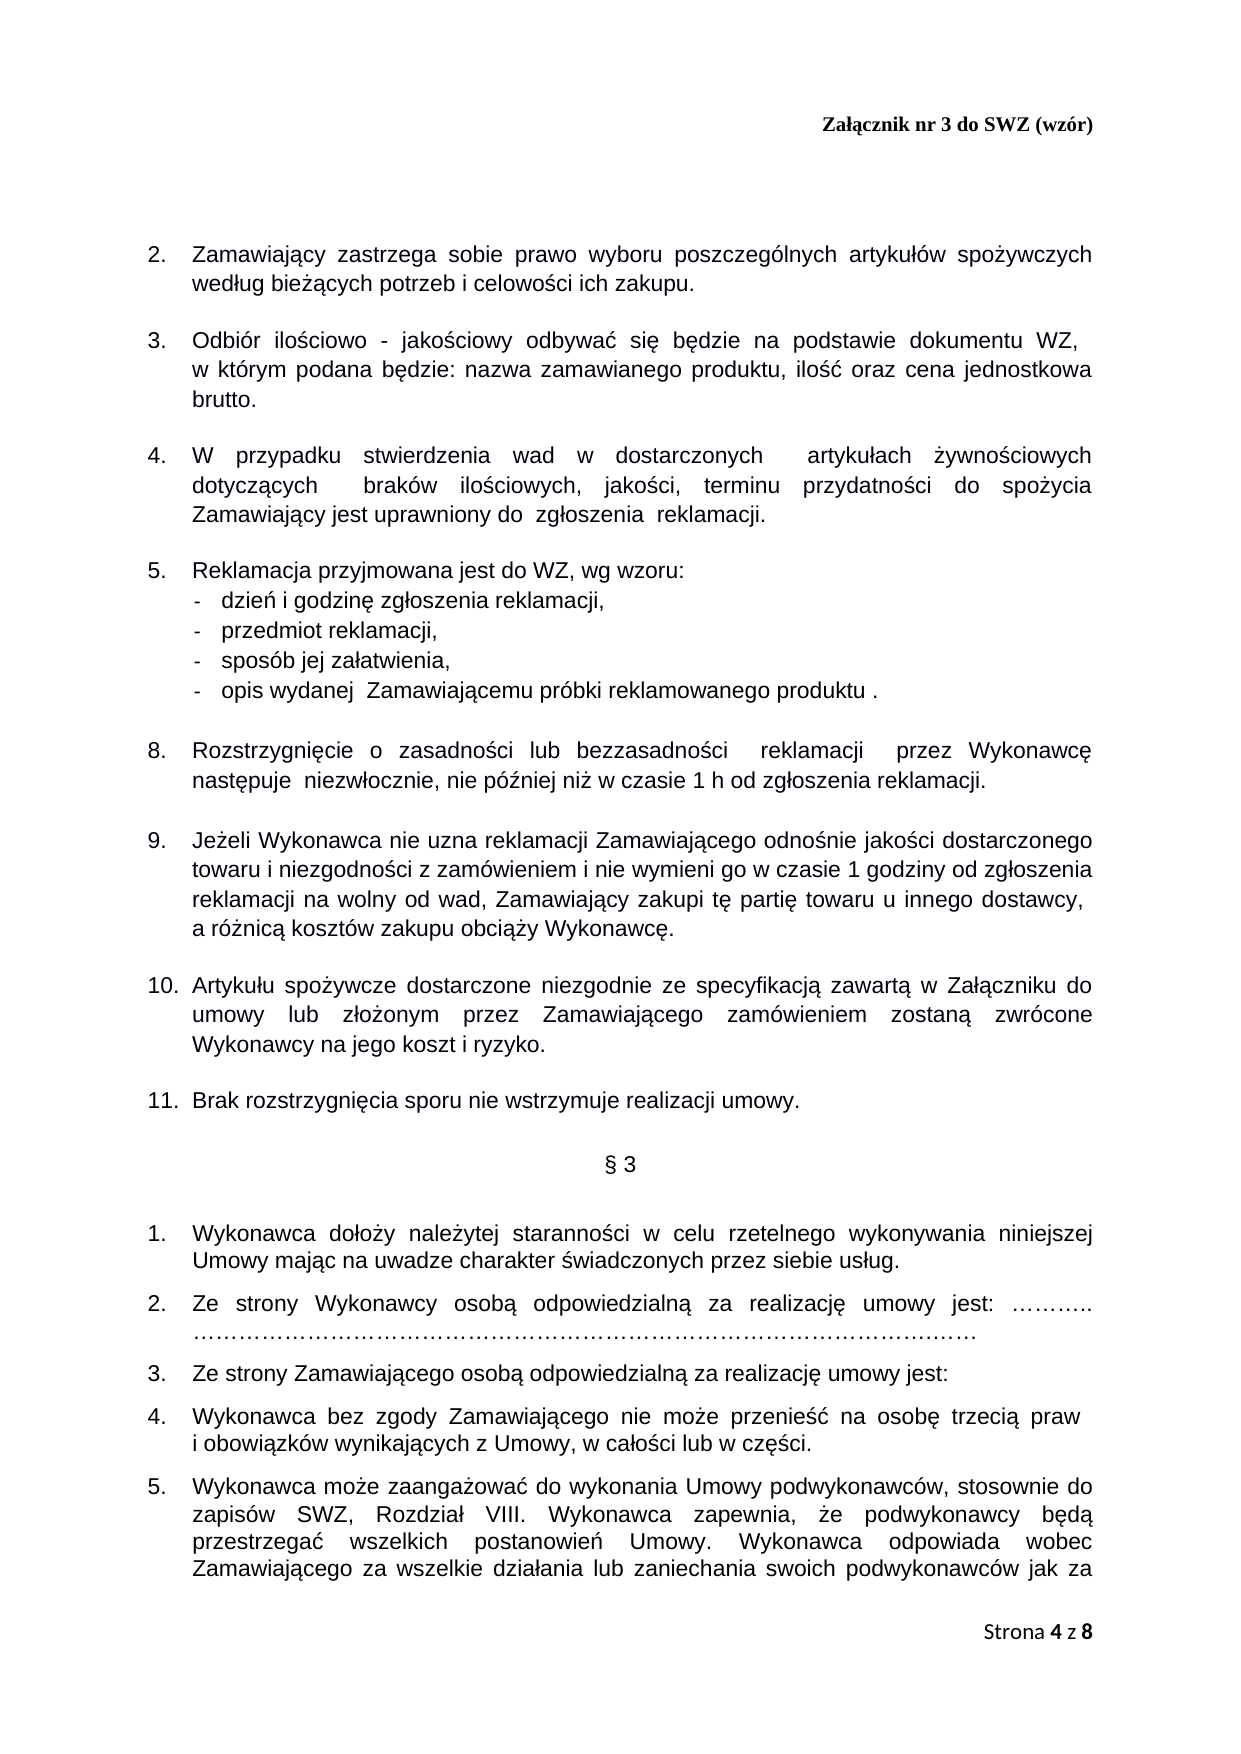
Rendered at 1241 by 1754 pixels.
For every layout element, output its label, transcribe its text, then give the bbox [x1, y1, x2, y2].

list opis wydanej Zamawiającemu próbki reklamowanego produktu . [194, 677, 1093, 704]
list dzień i godzinę zgłoszenia reklamacji, [194, 587, 1093, 614]
list sposób jej załatwienia, [194, 647, 1093, 674]
list Artykułu spożywcze dostarczone niezgodnie ze specyfikacją zawartą w Załączniku do umowy lub złożonym przez Zamawiającego zamówieniem zostaną zwrócone Wykonawcy na jego koszt i ryzyko. [147, 972, 1093, 1057]
list Ze strony Zamawiającego osobą odpowiedzialną za realizację umowy jest: [147, 1360, 1093, 1387]
list Odbiór ilościowo - jakościowy odbywać się będzie na podstawie dokumentu WZ, w którym podana będzie: nazwa zamawianego produktu, ilość oraz cena jednostkowa brutto. [147, 327, 1092, 412]
list Brak rozstrzygnięcia sporu nie wstrzymuje realizacji umowy. [147, 1087, 1093, 1113]
list W przypadku stwierdzenia wad w dostarczonych artykułach żywnościowych dotyczących braków ilościowych, jakości, terminu przydatności do spożycia Zamawiający jest uprawniony do zgłoszenia reklamacji. [147, 442, 1092, 527]
list Jeżeli Wykonawca nie uzna reklamacji Zamawiającego odnośnie jakości dostarczonego towaru i niezgodności z zamówieniem i nie wymieni go w czasie 1 godziny od zgłoszenia reklamacji na wolny od wad, Zamawiający zakupi tę partię towaru u innego dostawcy, a różnicą kosztów zakupu obciąży Wykonawcę. [147, 827, 1093, 942]
list Ze strony Wykonawcy osobą odpowiedzialną za realizację umowy jest: ………..…………………………………………………………………………………….…… [147, 1290, 1093, 1344]
list Wykonawca dołoży należytej staranności w celu rzetelnego wykonywania niniejszej Umowy mając na uwadze charakter świadczonych przez siebie usług. [147, 1220, 1093, 1274]
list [147, 1473, 1093, 1582]
list Zamawiający zastrzega sobie prawo wyboru poszczególnych artykułów spożywczych według bieżących potrzeb i celowości ich zakupu. [147, 241, 1092, 297]
list Wykonawca bez zgody Zamawiającego nie może przenieść na osobę trzecią praw i obowiązków wynikających z Umowy, w całości lub w części. [147, 1403, 1093, 1457]
list przedmiot reklamacji, [194, 617, 1093, 644]
text § 3 [147, 1151, 1092, 1178]
list Reklamacja przyjmowana jest do WZ, wg wzoru: [147, 557, 1092, 584]
list Rozstrzygnięcie o zasadności lub bezzasadności reklamacji przez Wykonawcę następuje niezwłocznie, nie później niż w czasie 1 h od zgłoszenia reklamacji. [147, 737, 1093, 793]
